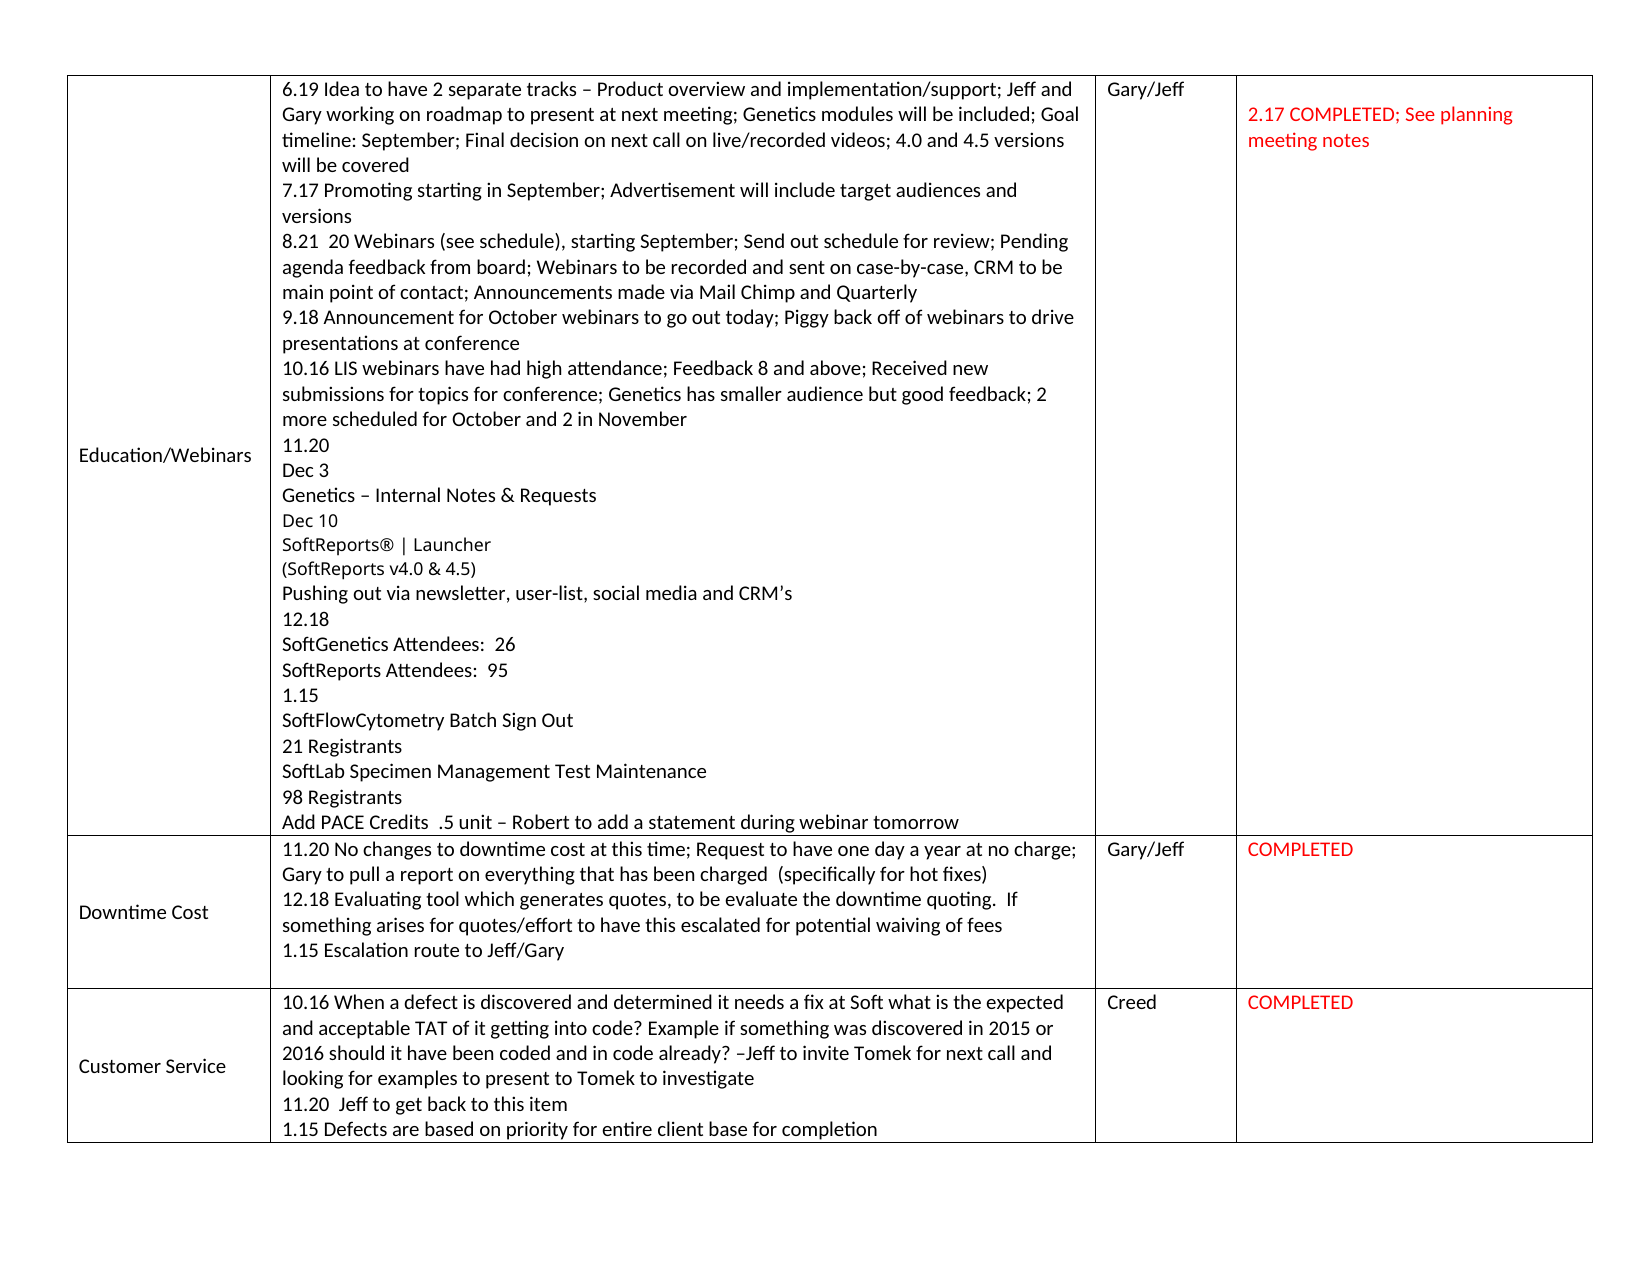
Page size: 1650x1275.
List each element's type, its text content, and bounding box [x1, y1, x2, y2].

table_cell 2.17 COMPLETED; See planning meeting notes [1237, 76, 1592, 835]
table_cell 10.16 When a defect is discovered and determined it needs a fix at Soft what is the expected and acceptable TAT of it getting into code? Example if something was discovered in 2015 or 2016 should it have been coded and in code already? –Jeff to invite Tomek for next call and looking for examples to present to Tomek to investigate 11.20 Jeff to get back to this item 1.15 Defects are based on priority for entire client base for completion [271, 989, 1095, 1142]
table_cell 11.20 No changes to downtime cost at this time; Request to have one day a year at no charge; Gary to pull a report on everything that has been charged (specifically for hot fixes) 12.18 Evaluating tool which generates quotes, to be evaluate the downtime quoting. If something arises for quotes/effort to have this escalated for potential waiving of fees 1.15 Escalation route to Jeff/Gary [271, 836, 1095, 988]
table_cell Gary/Jeff [1096, 836, 1236, 988]
table_cell COMPLETED [1237, 836, 1592, 988]
table_cell COMPLETED [1237, 989, 1592, 1142]
table_cell Customer Service [68, 989, 270, 1142]
table_cell Education/Webinars [68, 76, 270, 835]
table_cell Gary/Jeff [1096, 76, 1236, 835]
table_cell Downtime Cost [68, 836, 270, 988]
table_cell 6.19 Idea to have 2 separate tracks – Product overview and implementation/support; Jeff and Gary working on roadmap to present at next meeting; Genetics modules will be included; Goal timeline: September; Final decision on next call on live/recorded videos; 4.0 and 4.5 versions will be covered 7.17 Promoting starting in September; Advertisement will include target audiences and versions 8.21 20 Webinars (see schedule), starting September; Send out schedule for review; Pending agenda feedback from board; Webinars to be recorded and sent on case-by-case, CRM to be main point of contact; Announcements made via Mail Chimp and Quarterly 9.18 Announcement for October webinars to go out today; Piggy back off of webinars to drive presentations at conference 10.16 LIS webinars have had high attendance; Feedback 8 and above; Received new submissions for topics for conference; Genetics has smaller audience but good feedback; 2 more scheduled for October and 2 in November 11.20 Dec 3 Genetics – Internal Notes & Requests Dec 10 SoftReports® | Launcher (SoftReports v4.0 & 4.5) Pushing out via newsletter, user-list, social media and CRM’s 12.18 SoftGenetics Attendees: 26 SoftReports Attendees: 95 1.15 SoftFlowCytometry Batch Sign Out 21 Registrants SoftLab Specimen Management Test Maintenance 98 Registrants Add PACE Credits .5 unit – Robert to add a statement during webinar tomorrow [271, 76, 1095, 835]
table_cell Creed [1096, 989, 1236, 1142]
